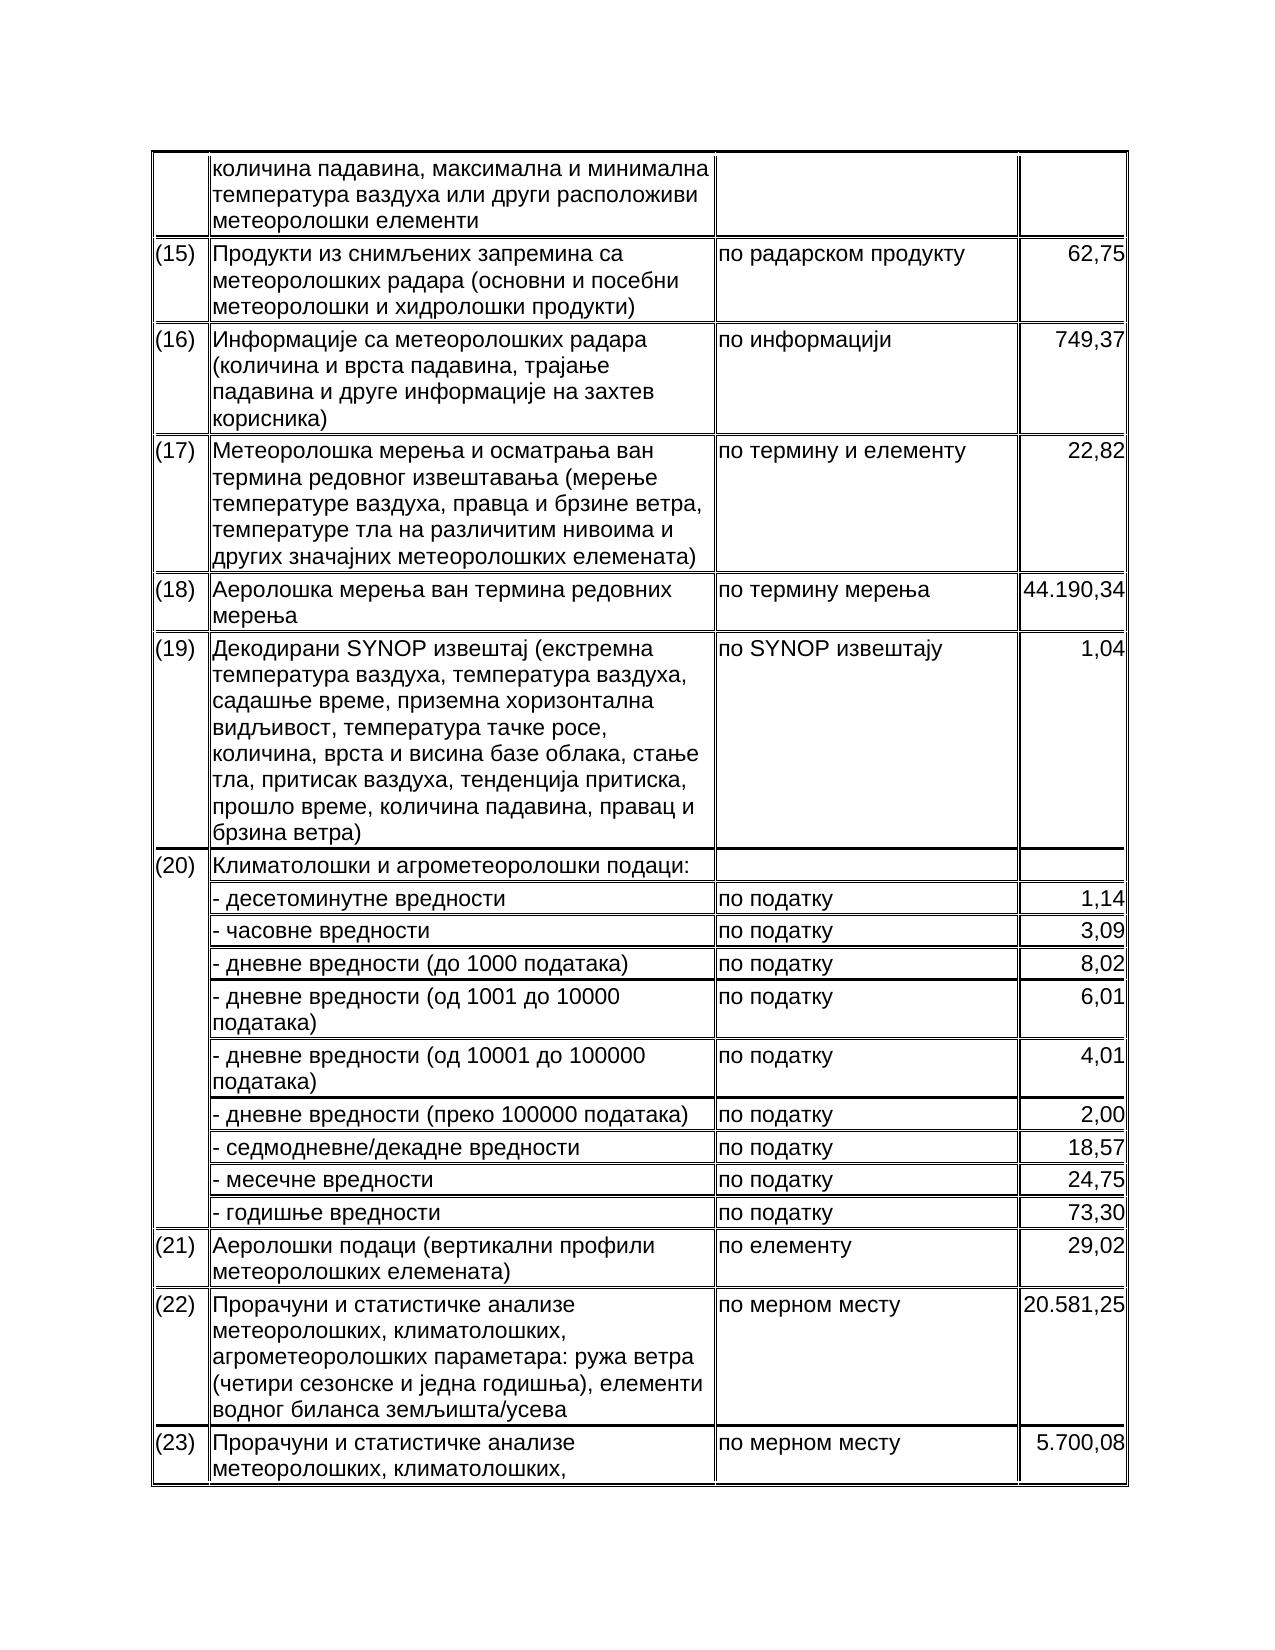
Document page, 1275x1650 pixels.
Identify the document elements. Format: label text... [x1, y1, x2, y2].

table_cell по податку [717, 981, 1017, 1037]
table_cell по податку [717, 1165, 1017, 1194]
table_cell Аеролошки подаци (вертикални профили метеоролошких елемената) [211, 1230, 714, 1286]
table_cell по податку [717, 1099, 1017, 1129]
table_cell - седмодневне/декадне вредности [211, 1132, 714, 1161]
table_cell (21) [152, 1227, 210, 1286]
table_cell - десетоминутне вредности [211, 883, 714, 912]
table_cell (18) [152, 571, 210, 630]
table_cell по мерном месту [717, 1289, 1017, 1424]
table_cell 18,57 [1019, 1129, 1127, 1161]
table_cell (17) [152, 433, 210, 571]
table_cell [716, 152, 1019, 235]
table_cell - часовне вредности [211, 916, 714, 945]
table_cell 3,09 [1021, 913, 1126, 945]
table_cell по SYNOP извештају [717, 633, 1017, 847]
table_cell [210, 1427, 716, 1483]
table_cell 29,02 [1019, 1227, 1127, 1286]
table_cell Климатолошки и агрометеоролошки подаци: [211, 850, 714, 880]
table_cell по податку [717, 1132, 1017, 1161]
table_cell Аеролошка мерења ван термина редовних мерења [211, 574, 714, 630]
table_cell 62,75 [1021, 235, 1126, 321]
table_cell по термину и елементу [717, 436, 1017, 571]
table_cell 34,60 [1019, 153, 1126, 235]
table_cell по податку [717, 916, 1017, 945]
table_cell (16) [152, 321, 210, 433]
table_cell по мерном месту [716, 1424, 1019, 1483]
table_cell - дневне вредности (од 10001 до 100000 података) [211, 1040, 714, 1096]
table_cell 44.190,34 [1019, 571, 1127, 630]
table_cell - дневне вредности (до 1000 података) [211, 949, 714, 978]
table_cell Прорачуни и статистичке анализе метеоролошких, климатолошких, агрометеоролошких параметара: ружа ветра (четири сезонске и једна годишња), елементи водног биланса земљишта/усева [211, 1289, 714, 1424]
table_cell по податку [717, 1040, 1017, 1096]
table_cell - дневне вредности (преко 100000 података) [211, 1099, 714, 1129]
table_cell Информације са метеоролошких радара (количина и врста падавина, трајање падавина и друге информације на захтев корисника) [211, 324, 714, 433]
table_cell - месечне вредности [211, 1165, 714, 1194]
table_cell 4,01 [1019, 1037, 1127, 1096]
table_cell по радарском продукту [717, 239, 1017, 321]
table_cell 1,04 [1019, 630, 1127, 847]
table_cell (19) [152, 630, 210, 847]
table_cell по податку [717, 1198, 1017, 1227]
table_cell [210, 153, 716, 235]
table_cell 6,01 [1021, 978, 1127, 1037]
table_cell по термину мерења [717, 574, 1017, 630]
table_cell 73,30 [1021, 1194, 1126, 1227]
table_cell 5.700,08 [1019, 1424, 1126, 1483]
table_cell по податку [717, 949, 1017, 978]
table_cell по елементу [717, 1230, 1017, 1286]
table_cell (20) [154, 847, 208, 1227]
table_cell - годишње вредности [211, 1198, 714, 1227]
table_cell Продукти из снимљених запремина са метеоролошких радара (основни и посебни метеоролошки и хидролошки продукти) [211, 239, 714, 321]
table_cell по податку [717, 883, 1017, 912]
table_cell по информацији [717, 324, 1017, 433]
table_cell 749,37 [1019, 321, 1127, 433]
table_cell Декодирани SYNOP извештај (екстремна температура ваздуха, температура ваздуха, садашње време, приземна хоризонтална видљивост, температура тачке росе, количина, врста и висина базе облака, стање тла, притисак ваздуха, тенденција притиска, прошло време, количина падавина, правац и брзина ветра) [211, 633, 714, 847]
table_cell 24,75 [1021, 1161, 1126, 1194]
table_cell [1021, 847, 1126, 880]
table_cell (15) [154, 235, 208, 321]
table_cell 1,14 [1019, 880, 1127, 912]
table_cell 8,02 [1021, 945, 1126, 978]
table_cell Метеоролошка мерења и осматрања ван термина редовног извештавања (мерење температуре ваздуха, правца и брзине ветра, температуре тла на различитим нивоима и других значајних метеоролошких елемената) [211, 436, 714, 571]
table_cell (22) [152, 1286, 210, 1424]
table_cell (23) [154, 1424, 210, 1483]
table_cell - дневне вредности (од 1001 до 10000 података) [211, 981, 714, 1037]
table_cell 2,00 [1021, 1096, 1126, 1129]
table_cell (14) [154, 153, 210, 235]
table_cell 20.581,25 [1019, 1286, 1127, 1424]
table_cell [717, 850, 1017, 880]
table_cell 22,82 [1019, 433, 1127, 571]
